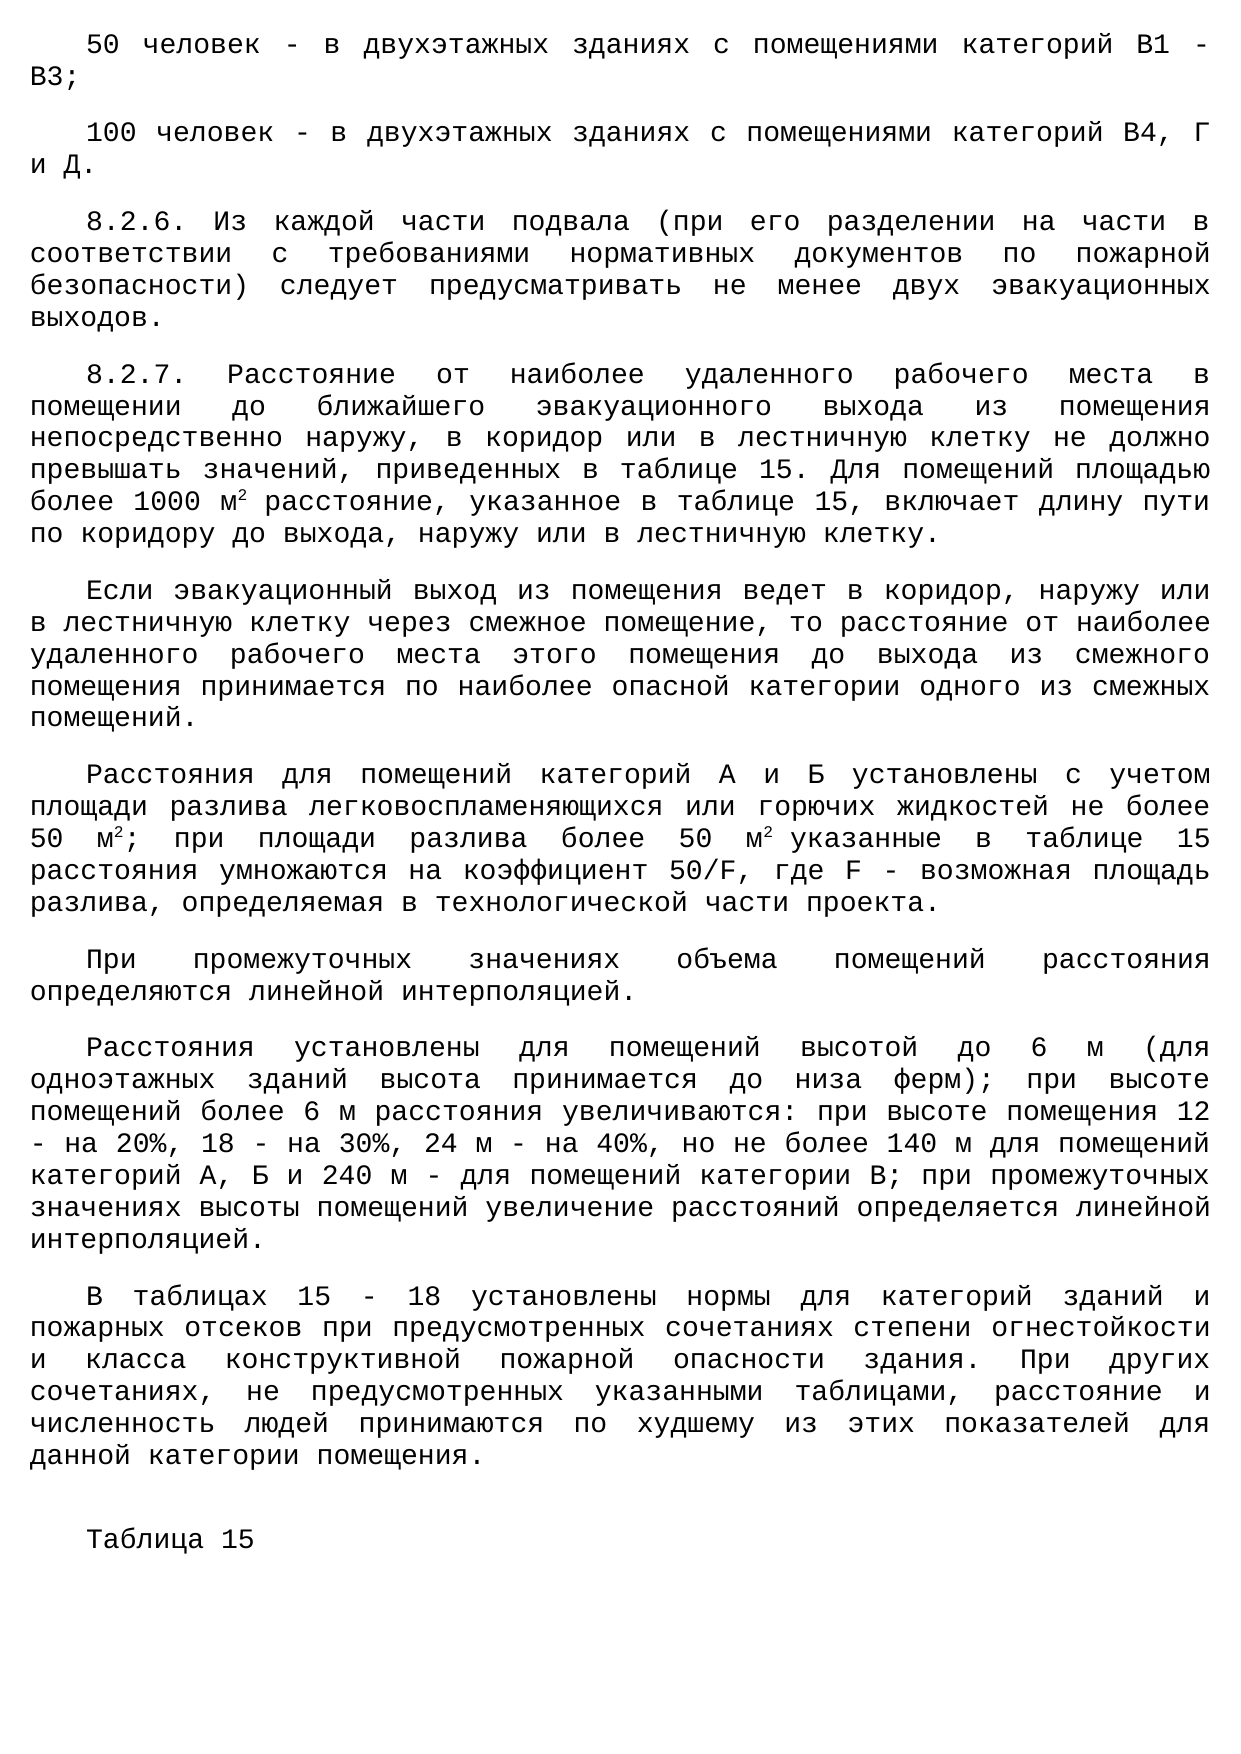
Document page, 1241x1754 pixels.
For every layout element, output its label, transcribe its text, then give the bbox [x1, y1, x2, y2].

text 100 человек - в двухэтажных зданиях с помещениями категорий В4, Г и Д. [29, 118, 1211, 182]
text Если эвакуационный выход из помещения ведет в коридор, наружу или в лестничную клетку через смежное помещение, то расстояние от наиболее удаленного рабочего места этого помещения до выхода из смежного помещения принимается по наиболее опасной категории одного из смежных помещений. [29, 576, 1211, 735]
text В таблицах 15 - 18 установлены нормы для категорий зданий и пожарных отсеков при предусмотренных сочетаниях степени огнестойкости и класса конструктивной пожарной опасности здания. При других сочетаниях, не предусмотренных указанными таблицами, расстояние и численность людей принимаются по худшему из этих показателей для данной категории помещения. [29, 1281, 1211, 1473]
text Таблица 15 [29, 1525, 1211, 1557]
text 8.2.7. Расстояние от наиболее удаленного рабочего места в помещении до ближайшего эвакуационного выхода из помещения непосредственно наружу, в коридор или в лестничную клетку не должно превышать значений, приведенных в таблице 15. Для помещений площадью более 1000 м2 расстояние, указанное в таблице 15, включает длину пути по коридору до выхода, наружу или в лестничную клетку. [29, 359, 1211, 551]
text 50 человек - в двухэтажных зданиях с помещениями категорий В1 - В3; [29, 29, 1211, 93]
text Расстояния для помещений категорий А и Б установлены с учетом площади разлива легковоспламеняющихся или горючих жидкостей не более 50 м2; при площади разлива более 50 м2 указанные в таблице 15 расстояния умножаются на коэффициент 50/F, где F - возможная площадь разлива, определяемая в технологической части проекта. [29, 760, 1211, 919]
text 8.2.6. Из каждой части подвала (при его разделении на части в соответствии с требованиями нормативных документов по пожарной безопасности) следует предусматривать не менее двух эвакуационных выходов. [29, 207, 1211, 334]
text При промежуточных значениях объема помещений расстояния определяются линейной интерполяцией. [29, 944, 1211, 1008]
text Расстояния установлены для помещений высотой до 6 м (для одноэтажных зданий высота принимается до низа ферм); при высоте помещений более 6 м расстояния увеличиваются: при высоте помещения 12 - на 20%, 18 - на 30%, 24 м - на 40%, но не более 140 м для помещений категорий А, Б и 240 м - для помещений категории В; при промежуточных значениях высоты помещений увеличение расстояний определяется линейной интерполяцией. [29, 1033, 1211, 1256]
